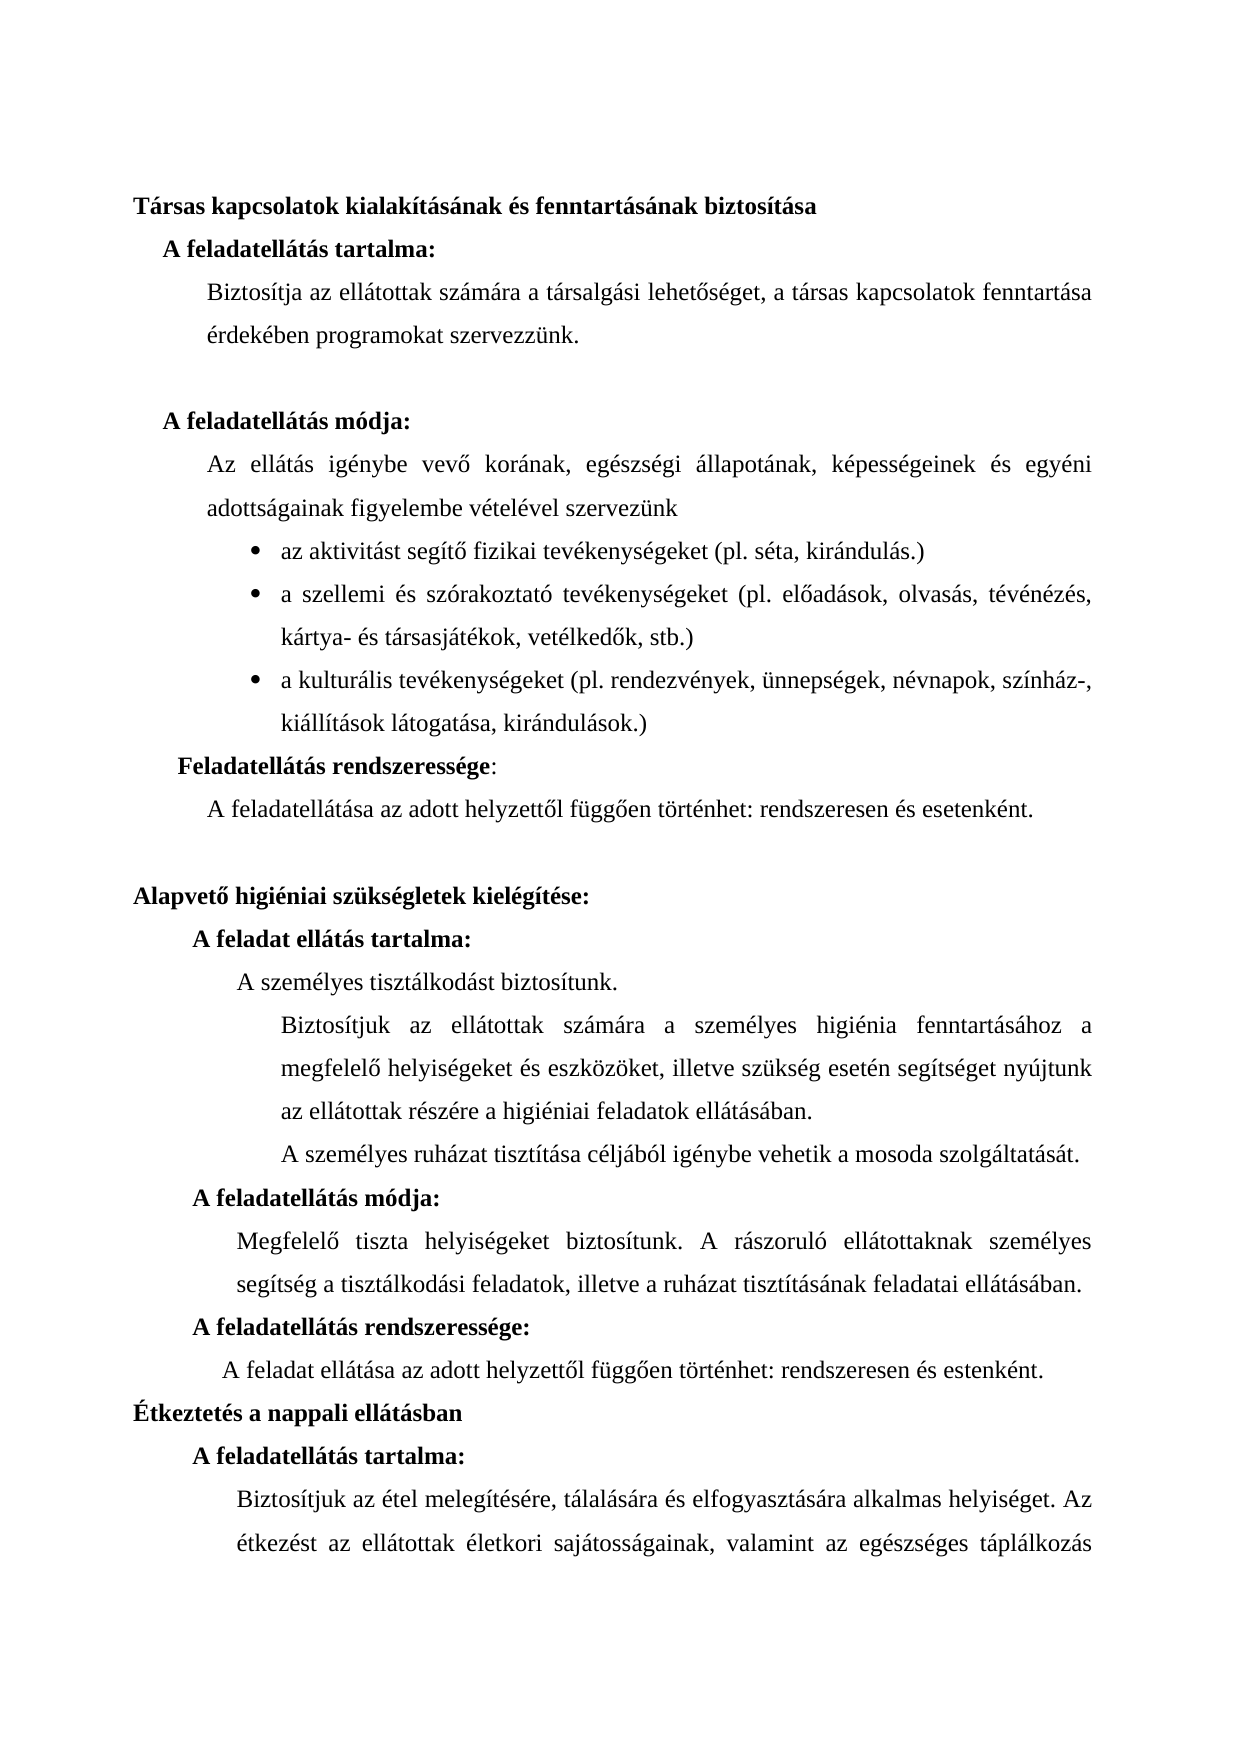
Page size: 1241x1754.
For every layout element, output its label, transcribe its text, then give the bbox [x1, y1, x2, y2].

text A feladatellátás tartalma: [133, 234, 1093, 263]
text A feladatellátás módja: [133, 406, 1093, 435]
text A feladat ellátás tartalma: [133, 924, 1093, 953]
text Az ellátás igénybe vevő korának, egészségi állapotának, képességeinek és egyéni adottságainak figyelembe vételével szervezünk [207, 449, 1093, 521]
text A feladat ellátása az adott helyzettől függően történhet: rendszeresen és estenként. [207, 1355, 1093, 1384]
text A feladatellátás rendszeressége: [133, 1312, 1093, 1341]
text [236, 1484, 1093, 1556]
text Alapvető higiéniai szükségletek kielégítése: [133, 881, 1093, 909]
list az aktivitást segítő fizikai tevékenységeket (pl. séta, kirándulás.) [251, 536, 1093, 564]
text Feladatellátás rendszeressége: [133, 751, 1093, 780]
list a szellemi és szórakoztató tevékenységeket (pl. előadások, olvasás, tévénézés, kártya- és társasjátékok, vetélkedők, stb.) [251, 579, 1093, 651]
text Biztosítjuk az ellátottak számára a személyes higiénia fenntartásához a megfelelő helyiségeket és eszközöket, illetve szükség esetén segítséget nyújtunk az ellátottak részére a higiéniai feladatok ellátásában. [281, 1010, 1093, 1125]
text A személyes ruházat tisztítása céljából igénybe vehetik a mosoda szolgáltatását. [281, 1139, 1093, 1168]
text A feladatellátása az adott helyzettől függően történhet: rendszeresen és esetenként. [207, 794, 1093, 823]
text Biztosítja az ellátottak számára a társalgási lehetőséget, a társas kapcsolatok fenntartása érdekében programokat szervezzünk. [207, 277, 1093, 349]
text Társas kapcsolatok kialakításának és fenntartásának biztosítása [133, 191, 1093, 219]
text A személyes tisztálkodást biztosítunk. [236, 967, 1093, 996]
text A feladatellátás módja: [133, 1183, 1093, 1211]
text A feladatellátás tartalma: [133, 1441, 1093, 1470]
text Étkeztetés a nappali ellátásban [133, 1398, 1093, 1427]
text Megfelelő tiszta helyiségeket biztosítunk. A rászoruló ellátottaknak személyes segítség a tisztálkodási feladatok, illetve a ruházat tisztításának feladatai ellátásában. [236, 1226, 1093, 1298]
list a kulturális tevékenységeket (pl. rendezvények, ünnepségek, névnapok, színház-, kiállítások látogatása, kirándulások.) [251, 665, 1093, 737]
